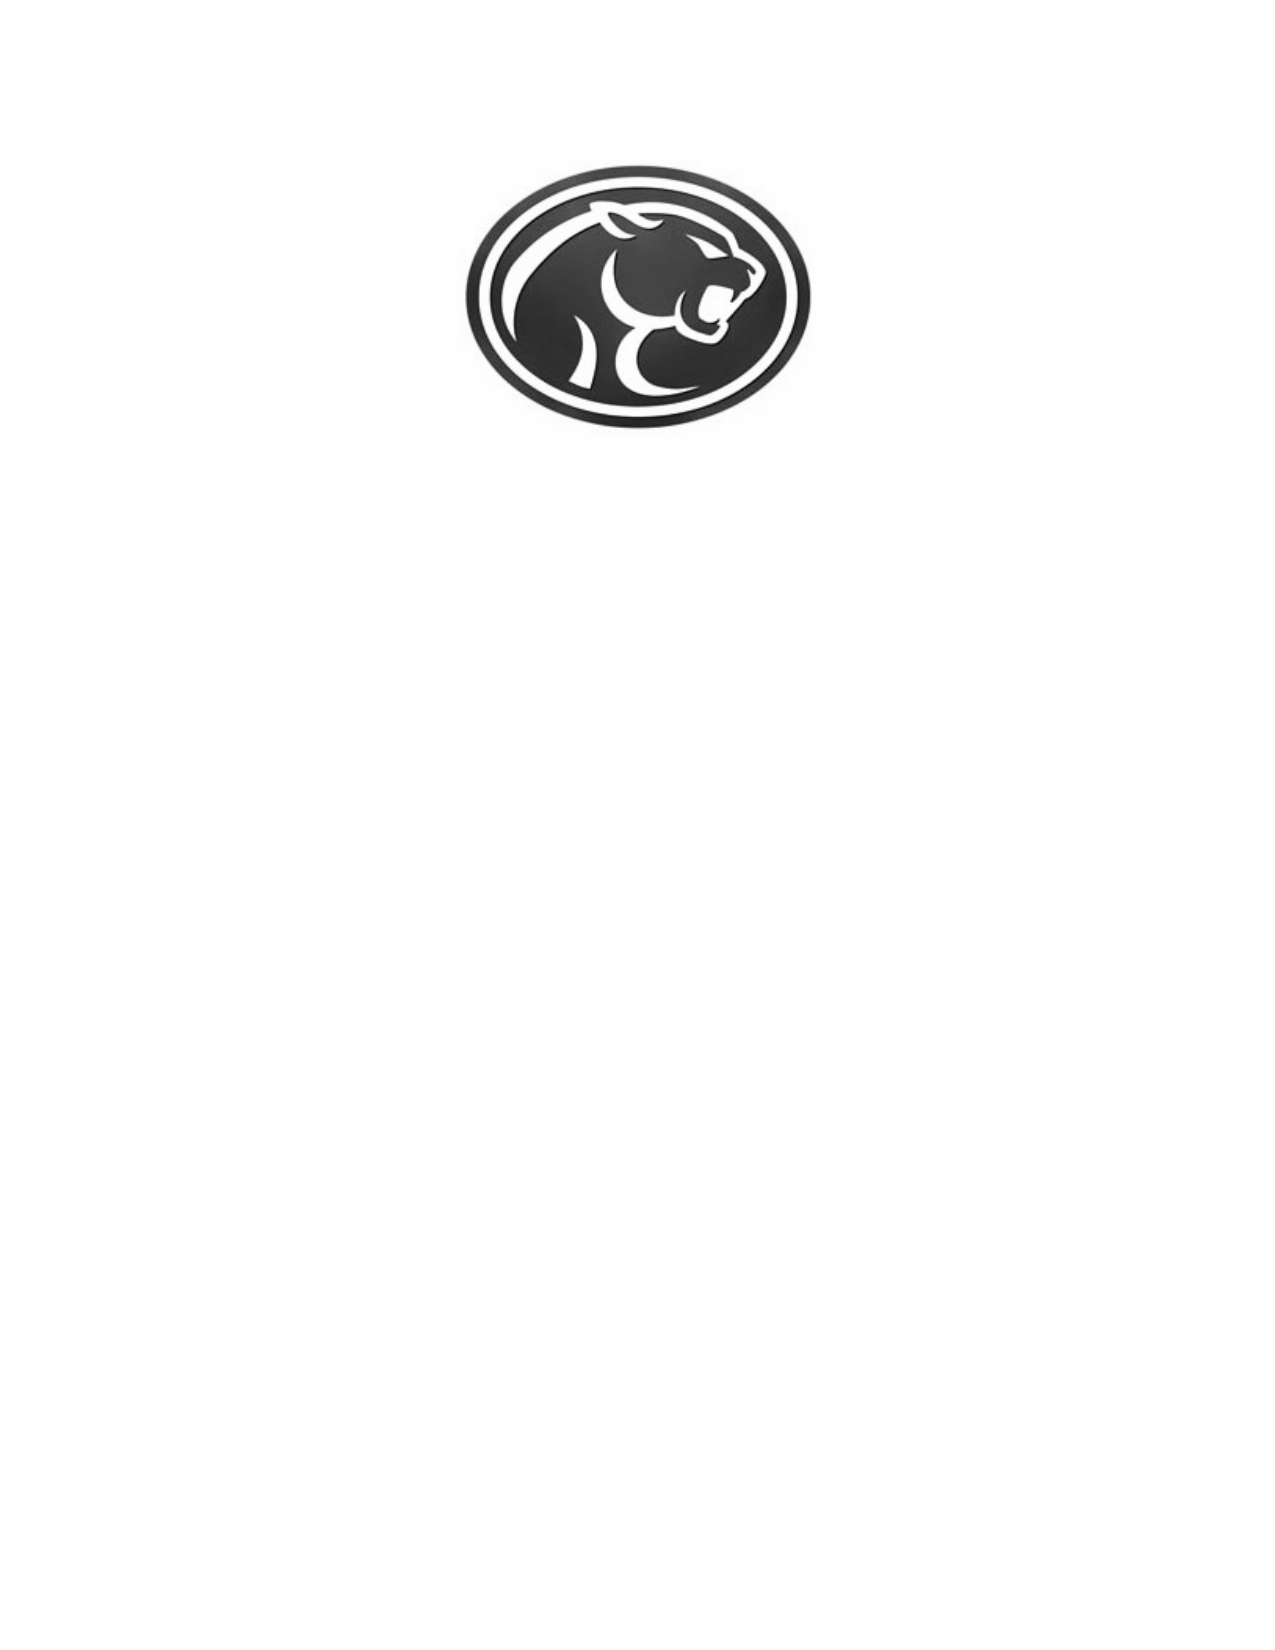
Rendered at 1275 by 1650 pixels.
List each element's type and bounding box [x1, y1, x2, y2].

picture [450, 150, 826, 439]
